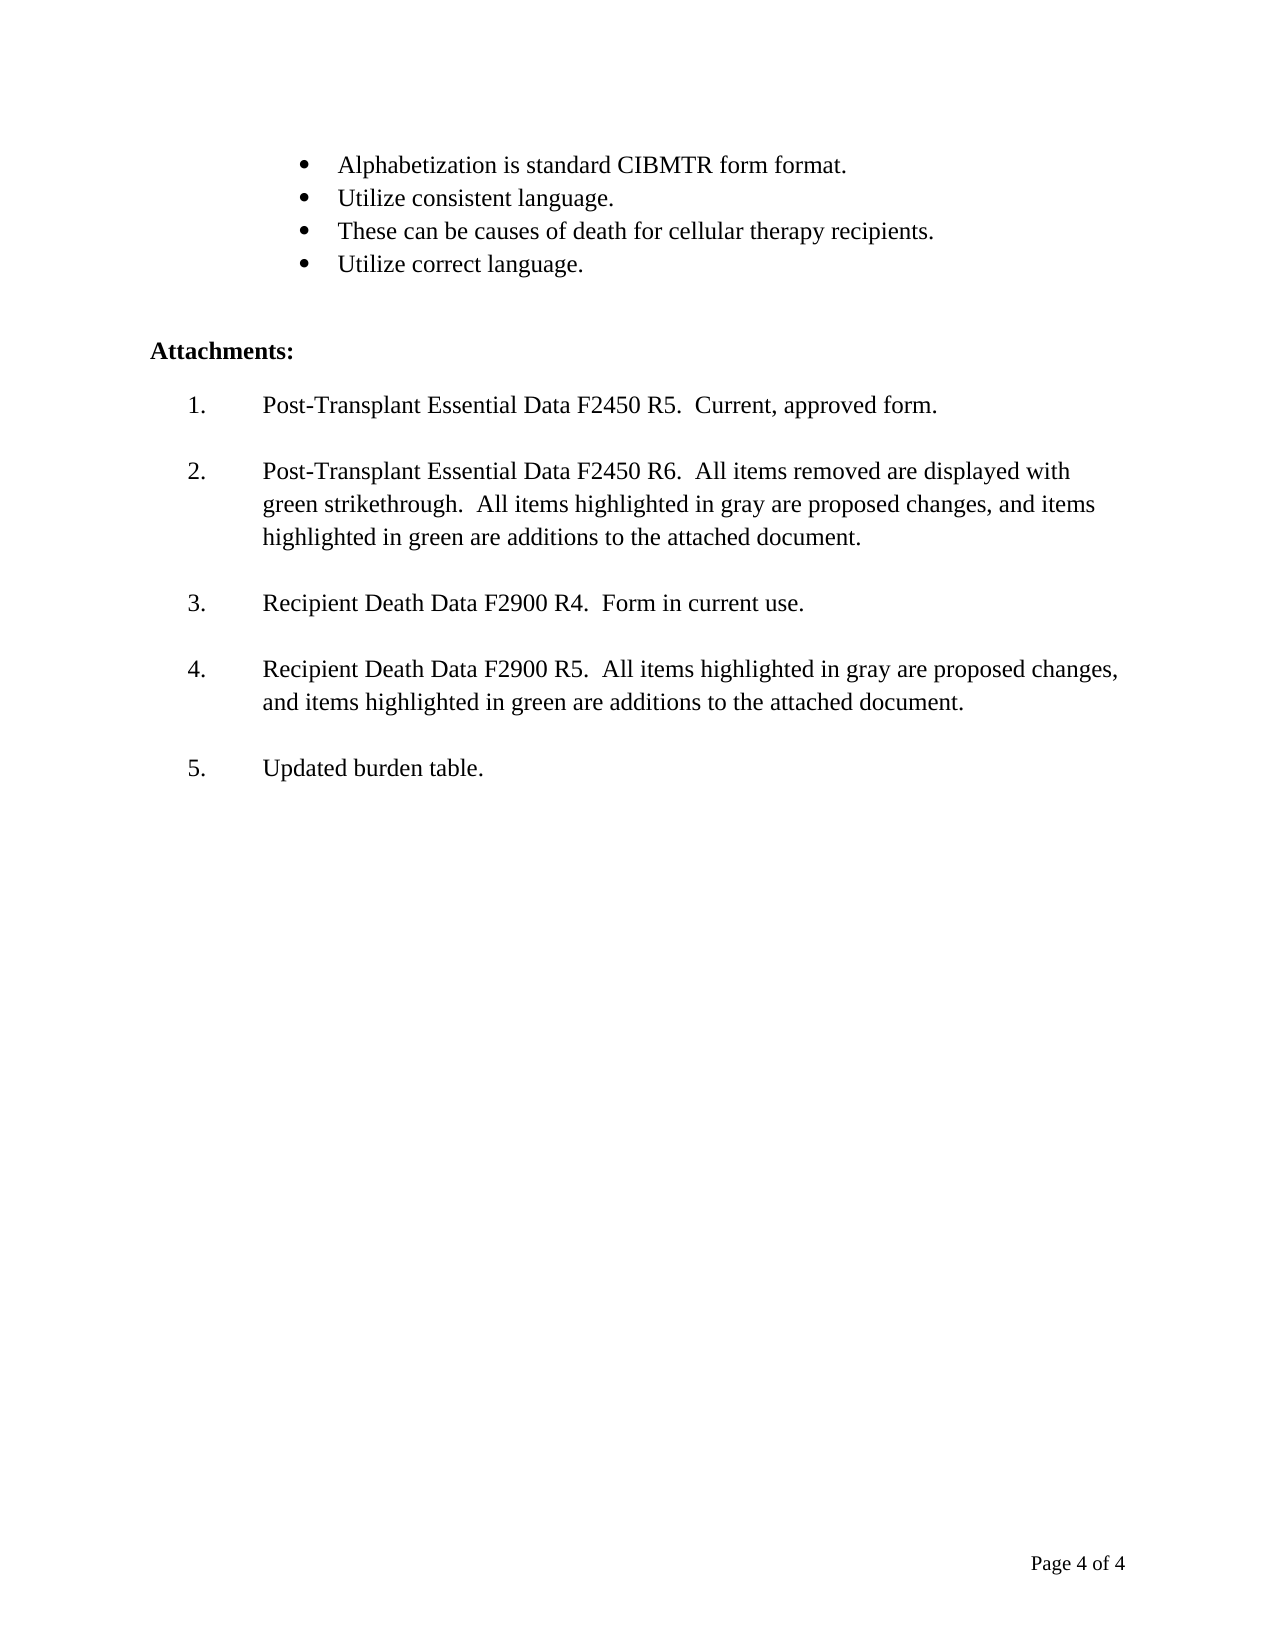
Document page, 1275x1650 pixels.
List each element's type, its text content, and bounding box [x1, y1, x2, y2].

list Recipient Death Data F2900 R4. Form in current use. [187, 588, 1125, 617]
list Utilize correct language. [300, 249, 1125, 278]
list Post-Transplant Essential Data F2450 R5. Current, approved form. [187, 390, 1125, 418]
list These can be causes of death for cellular therapy recipients. [300, 216, 1125, 245]
list Utilize consistent language. [300, 183, 1125, 212]
list Post-Transplant Essential Data F2450 R6. All items removed are displayed with green strikethrough. All items highlighted in gray are proposed changes, and items highlighted in green are additions to the attached document. [187, 456, 1125, 551]
list Recipient Death Data F2900 R5. All items highlighted in gray are proposed changes, and items highlighted in green are additions to the attached document. [187, 654, 1125, 716]
list Alphabetization is standard CIBMTR form format. [300, 150, 1125, 179]
list Updated burden table. [187, 753, 1125, 782]
text Attachments: [150, 336, 1125, 365]
